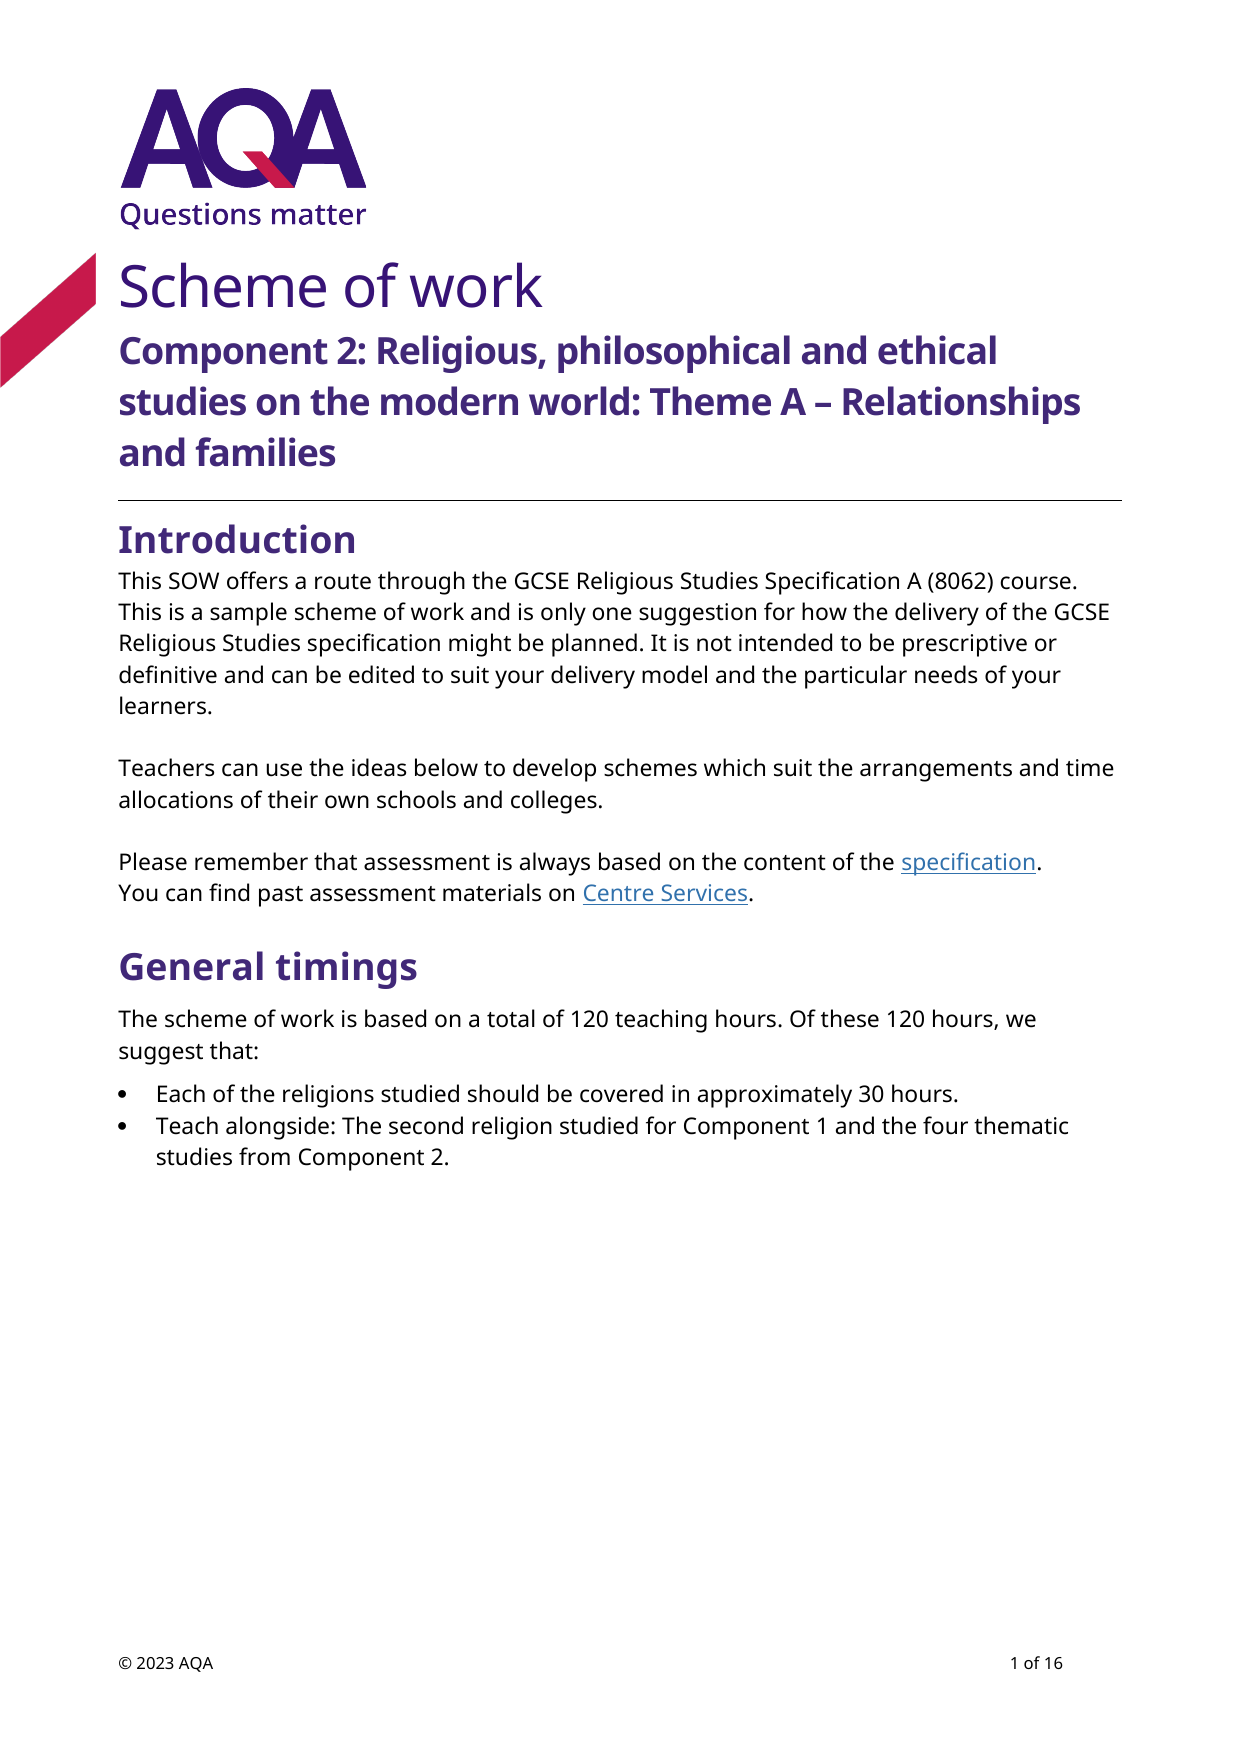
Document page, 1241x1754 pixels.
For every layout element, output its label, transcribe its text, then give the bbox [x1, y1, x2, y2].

text This SOW offers a route through the GCSE Religious Studies Specification A (8062) course. This is a sample scheme of work and is only one suggestion for how the delivery of the GCSE Religious Studies specification might be planned. It is not intended to be prescriptive or definitive and can be edited to suit your delivery model and the particular needs of your learners. [118, 565, 1122, 721]
text The scheme of work is based on a total of 120 teaching hours. Of these 120 hours, we suggest that: [118, 1003, 1122, 1066]
text Teachers can use the ideas below to develop schemes which suit the arrangements and time allocations of their own schools and colleges. [118, 752, 1122, 815]
title Scheme of work [118, 245, 1122, 324]
text You can find past assessment materials on Centre Services. [118, 877, 1122, 909]
text Introduction [118, 514, 1098, 565]
title Component 2: Religious, philosophical and ethical studies on the modern world: Theme A – Relationships and families [118, 324, 1122, 500]
picture [118, 88, 367, 233]
list Teach alongside: The second religion studied for Component 1 and the four thematic studies from Component 2. [118, 1110, 1122, 1172]
picture [1, 253, 96, 388]
list Each of the religions studied should be covered in approximately 30 hours. [118, 1078, 1122, 1110]
text Please remember that assessment is always based on the content of the specification. [118, 846, 1122, 877]
text General timings [118, 940, 1098, 991]
